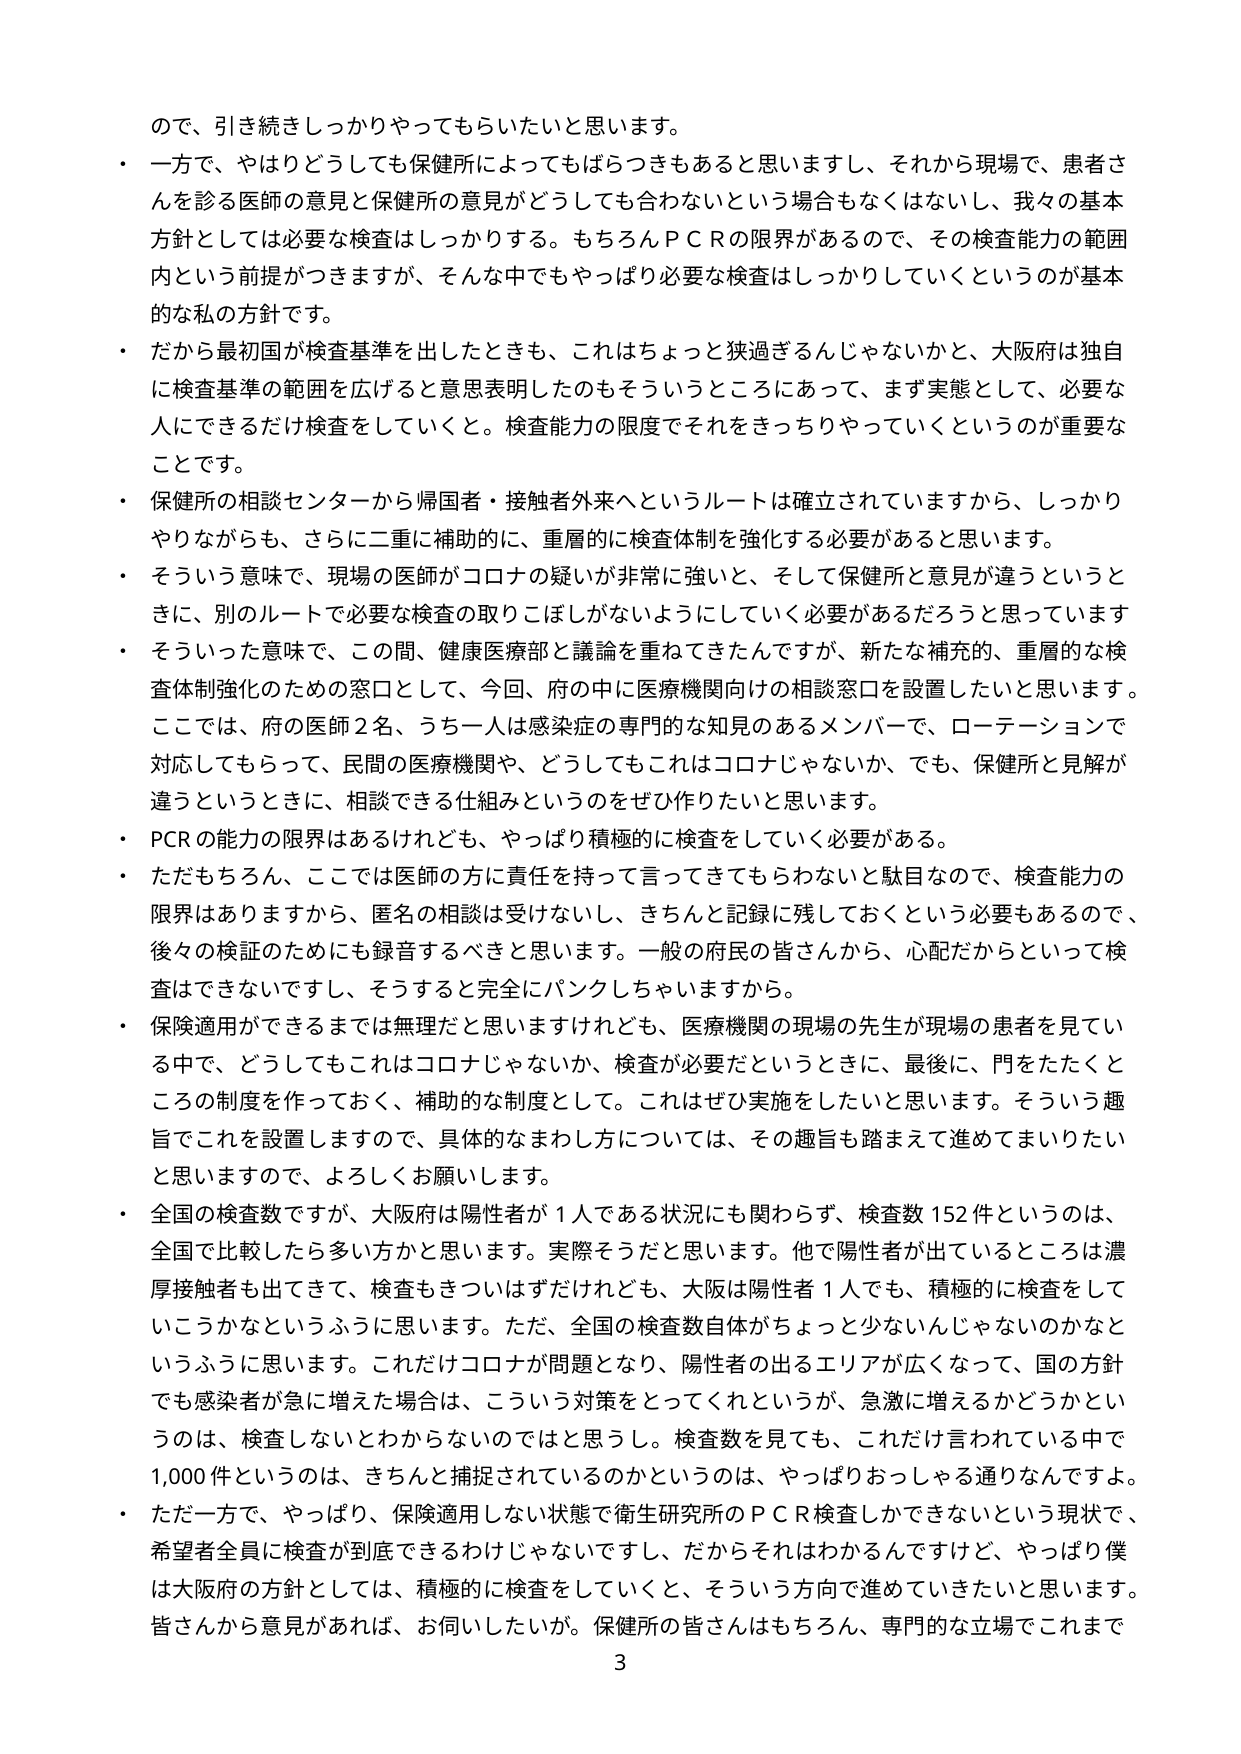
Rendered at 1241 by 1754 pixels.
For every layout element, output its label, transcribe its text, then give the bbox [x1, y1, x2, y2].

list だから最初国が検査基準を出したときも、これはちょっと狭過ぎるんじゃないかと、大阪府は独自に検査基準の範囲を広げると意思表明したのもそういうところにあって、まず実態として、必要な人にできるだけ検査をしていくと。検査能力の限度でそれをきっちりやっていくというのが重要なことです。 [112, 331, 1128, 481]
list ただもちろん、ここでは医師の方に責任を持って言ってきてもらわないと駄目なので、検査能力の限界はありますから、匿名の相談は受けないし、きちんと記録に残しておくという必要もあるので、後々の検証のためにも録音するべきと思います。一般の府民の皆さんから、心配だからといって検査はできないですし、そうすると完全にパンクしちゃいますから。 [112, 856, 1128, 1006]
list そういう意味で、現場の医師がコロナの疑いが非常に強いと、そして保健所と意見が違うというときに、別のルートで必要な検査の取りこぼしがないようにしていく必要があるだろうと思っています。 [112, 556, 1128, 631]
list 一方で、やはりどうしても保健所によってもばらつきもあると思いますし、それから現場で、患者さんを診る医師の意見と保健所の意見がどうしても合わないという場合もなくはないし、我々の基本方針としては必要な検査はしっかりする。もちろんＰＣＲの限界があるので、その検査能力の範囲内という前提がつきますが、そんな中でもやっぱり必要な検査はしっかりしていくというのが基本的な私の方針です。 [112, 144, 1128, 331]
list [112, 106, 1128, 144]
list そういった意味で、この間、健康医療部と議論を重ねてきたんですが、新たな補充的、重層的な検査体制強化のための窓口として、今回、府の中に医療機関向けの相談窓口を設置したいと思います。ここでは、府の医師２名、うち一人は感染症の専門的な知見のあるメンバーで、ローテーションで対応してもらって、民間の医療機関や、どうしてもこれはコロナじゃないか、でも、保健所と見解が違うというときに、相談できる仕組みというのをぜひ作りたいと思います。 [112, 631, 1128, 819]
list PCRの能力の限界はあるけれども、やっぱり積極的に検査をしていく必要がある。 [112, 819, 1128, 856]
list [112, 1494, 1128, 1644]
list 保健所の相談センターから帰国者・接触者外来へというルートは確立されていますから、しっかりやりながらも、さらに二重に補助的に、重層的に検査体制を強化する必要があると思います。 [112, 481, 1128, 556]
list 保険適用ができるまでは無理だと思いますけれども、医療機関の現場の先生が現場の患者を見ている中で、どうしてもこれはコロナじゃないか、検査が必要だというときに、最後に、門をたたくところの制度を作っておく、補助的な制度として。これはぜひ実施をしたいと思います。そういう趣旨でこれを設置しますので、具体的なまわし方については、その趣旨も踏まえて進めてまいりたいと思いますので、よろしくお願いします。 [112, 1006, 1128, 1194]
list 全国の検査数ですが、大阪府は陽性者が1人である状況にも関わらず、検査数152件というのは、全国で比較したら多い方かと思います。実際そうだと思います。他で陽性者が出ているところは濃厚接触者も出てきて、検査もきついはずだけれども、大阪は陽性者1人でも、積極的に検査をしていこうかなというふうに思います。ただ、全国の検査数自体がちょっと少ないんじゃないのかなというふうに思います。これだけコロナが問題となり、陽性者の出るエリアが広くなって、国の方針でも感染者が急に増えた場合は、こういう対策をとってくれというが、急激に増えるかどうかというのは、検査しないとわからないのではと思うし。検査数を見ても、これだけ言われている中で1,000件というのは、きちんと捕捉されているのかというのは、やっぱりおっしゃる通りなんですよ。 [112, 1194, 1128, 1494]
